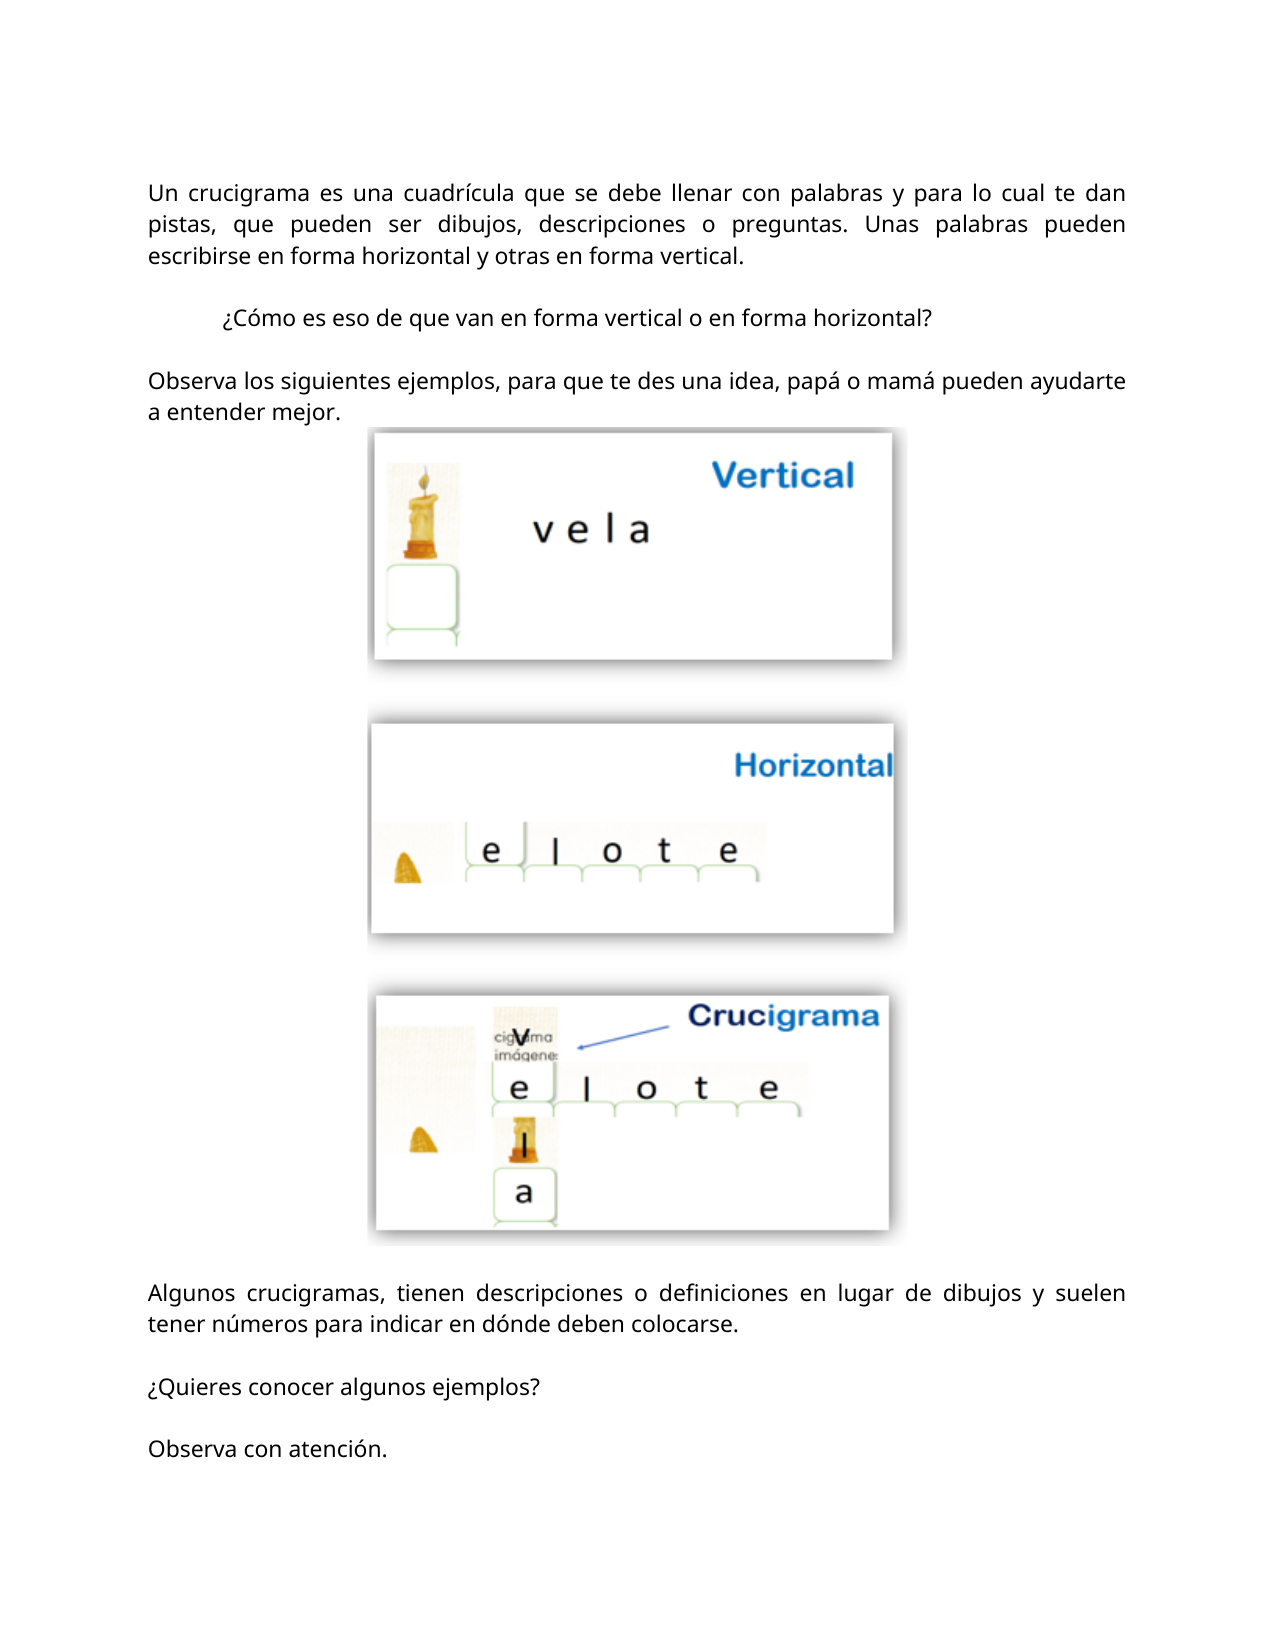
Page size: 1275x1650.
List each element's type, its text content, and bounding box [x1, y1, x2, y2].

text Algunos crucigramas, tienen descripciones o definiciones en lugar de dibujos y suelen tener números para indicar en dónde deben colocarse. [148, 1277, 1127, 1340]
text Observa con atención. [148, 1433, 1127, 1465]
list ¿Cómo es eso de que van en forma vertical o en forma horizontal? [223, 302, 1127, 333]
text Observa los siguientes ejemplos, para que te des una idea, papá o mamá pueden ayudarte a entender mejor. [148, 365, 1127, 427]
text Un crucigrama es una cuadrícula que se debe llenar con palabras y para lo cual te dan pistas, que pueden ser dibujos, descripciones o preguntas. Unas palabras pueden escribirse en forma horizontal y otras en forma vertical. [148, 177, 1127, 271]
text ¿Quieres conocer algunos ejemplos? [148, 1371, 1127, 1402]
picture [367, 427, 908, 1246]
